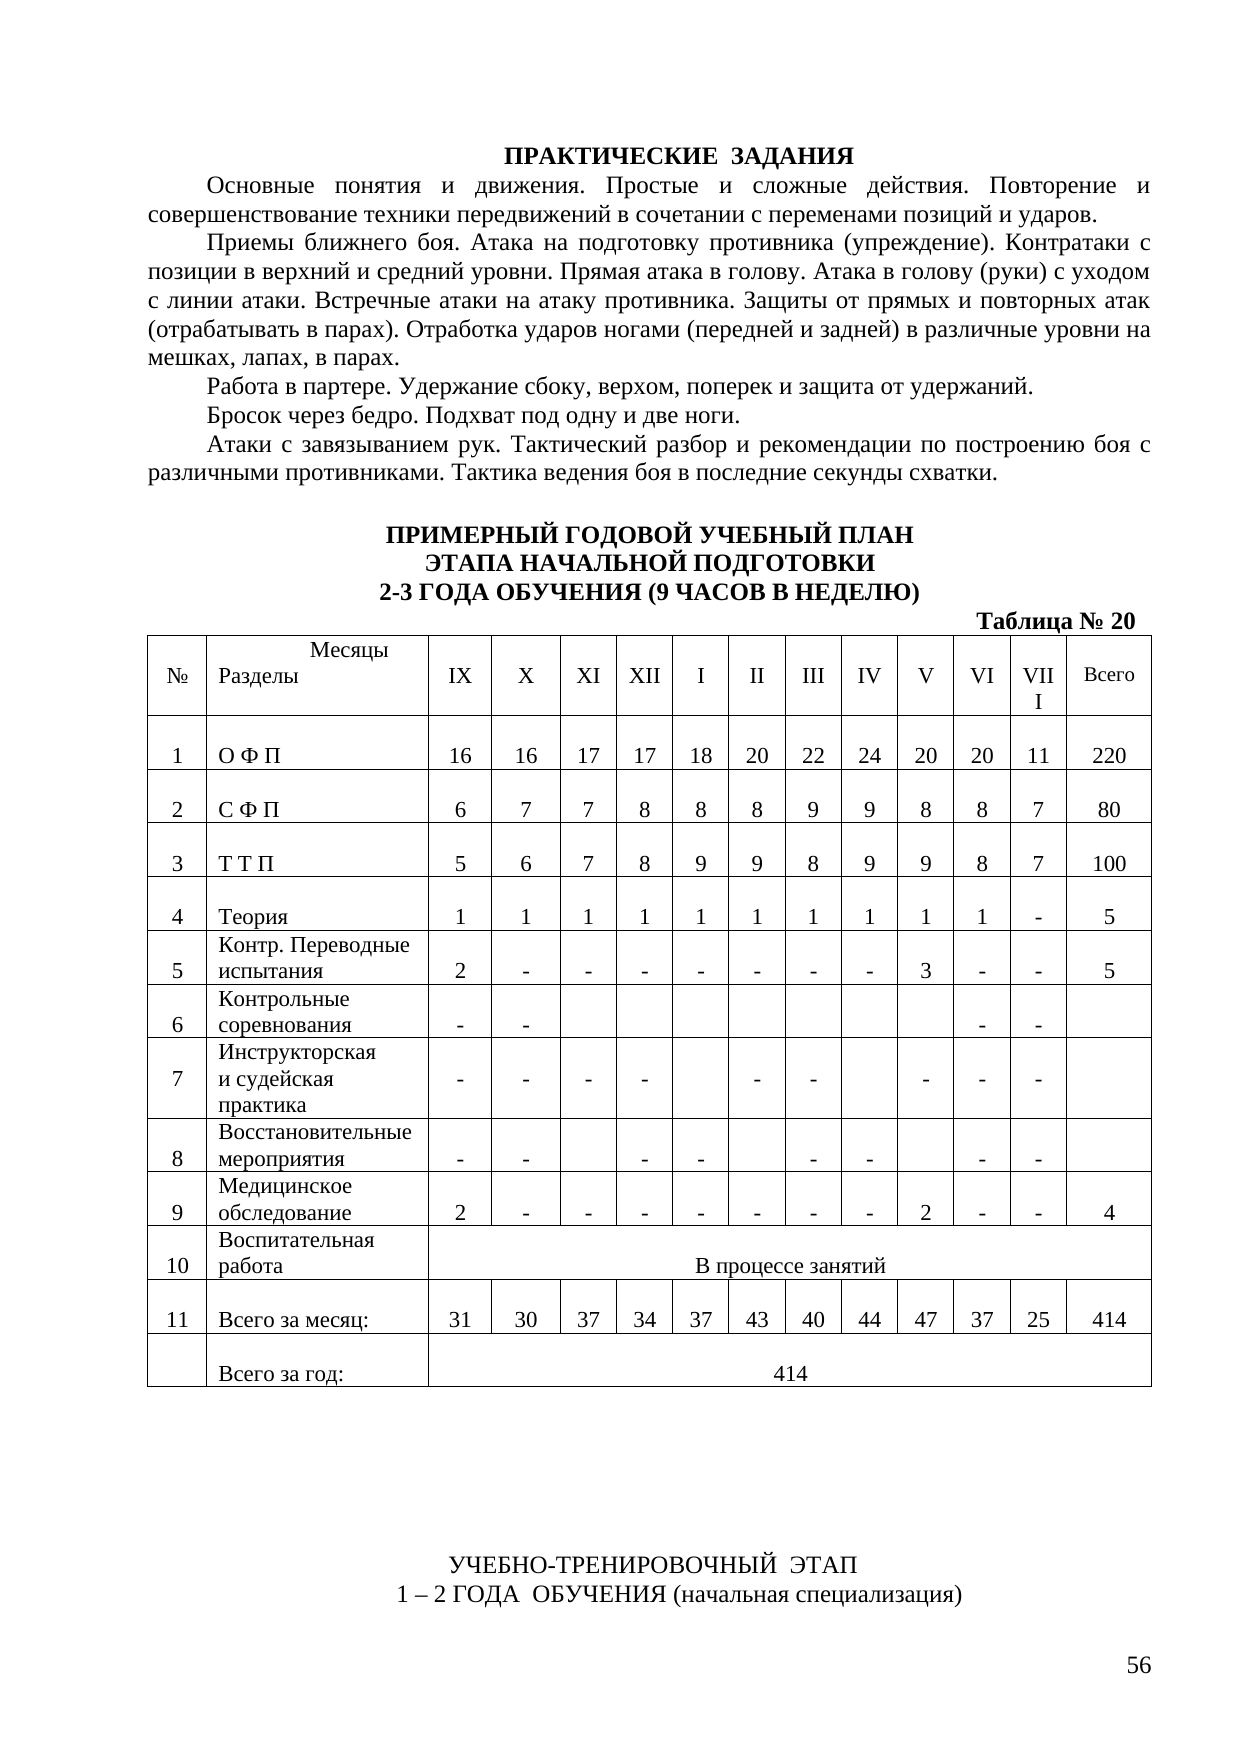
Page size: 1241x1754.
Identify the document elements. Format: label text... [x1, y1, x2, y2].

table_cell - [673, 931, 728, 983]
table_header III [786, 636, 841, 715]
table_cell - [842, 1119, 897, 1171]
table_cell 5 [1067, 877, 1151, 930]
table_cell [898, 985, 953, 1037]
table_cell Всего за месяц: [207, 1280, 428, 1332]
table_cell [1067, 985, 1151, 1037]
table_cell - [673, 1172, 728, 1225]
table_cell 8 [786, 823, 841, 876]
table_cell 5 [429, 823, 491, 876]
table_cell 7 [148, 1038, 206, 1117]
table_cell - [786, 931, 841, 983]
table_cell 9 [786, 770, 841, 822]
text УЧЕБНО-ТРЕНИРОВОЧНЫЙ ЭТАП [148, 1550, 1152, 1579]
table_cell 40 [786, 1280, 841, 1332]
table_cell - [561, 1172, 616, 1225]
table_cell - [1011, 985, 1066, 1037]
table_cell 31 [429, 1280, 491, 1332]
table_cell - [729, 1038, 785, 1117]
table_cell - [673, 1119, 728, 1171]
table_cell - [786, 1119, 841, 1171]
table_cell Теория [207, 877, 428, 930]
table_cell 7 [492, 770, 560, 822]
table_cell 8 [954, 823, 1010, 876]
table_cell [729, 1119, 785, 1171]
table_cell - [1011, 877, 1066, 930]
table_cell 8 [729, 770, 785, 822]
table_header I [673, 636, 728, 715]
table_cell 9 [729, 823, 785, 876]
table_cell [1067, 1119, 1151, 1171]
table_cell 8 [617, 770, 672, 822]
table_cell 43 [729, 1280, 785, 1332]
table_cell - [429, 1038, 491, 1117]
table_cell 3 [148, 823, 206, 876]
table_header Всего [1067, 636, 1151, 715]
table_cell [561, 985, 616, 1037]
table_cell - [561, 1038, 616, 1117]
table_cell 17 [617, 716, 672, 768]
text ЭТАПА НАЧАЛЬНОЙ ПОДГОТОВКИ [148, 548, 1152, 577]
table_cell 16 [429, 716, 491, 768]
table_cell 1 [673, 877, 728, 930]
table_header VI [954, 636, 1010, 715]
table_header IX [429, 636, 491, 715]
table_cell 25 [1011, 1280, 1066, 1332]
text ПРАКТИЧЕСКИЕ ЗАДАНИЯ [148, 141, 1152, 170]
table_cell Восстановительные мероприятия [207, 1119, 428, 1171]
table_cell - [786, 1172, 841, 1225]
table_cell - [1011, 1119, 1066, 1171]
table_cell 7 [561, 770, 616, 822]
table_cell 30 [492, 1280, 560, 1332]
table_cell 1 [954, 877, 1010, 930]
table_cell 1 [492, 877, 560, 930]
table_header II [729, 636, 785, 715]
table_cell 9 [842, 823, 897, 876]
table_cell - [1011, 1172, 1066, 1225]
table_header V [898, 636, 953, 715]
table_cell 37 [561, 1280, 616, 1332]
table_cell - [429, 1119, 491, 1171]
table_cell 8 [954, 770, 1010, 822]
table_header XII [617, 636, 672, 715]
table_cell 1 [898, 877, 953, 930]
text Приемы ближнего боя. Атака на подготовку противника (упреждение). Контратаки с позиции в верхний и средний уровни. Прямая атака в голову. Атака в голову (руки) с уходом с линии атаки. Встречные атаки на атаку противника. Защиты от прямых и повторных атак (отрабатывать в парах). Отработка ударов ногами (передней и задней) в различные уровни на мешках, лапах, в парах. [148, 227, 1152, 371]
table_header IV [842, 636, 897, 715]
table_cell 6 [429, 770, 491, 822]
table_cell - [729, 931, 785, 983]
text Таблица № 20 [148, 606, 1152, 635]
table_cell 47 [898, 1280, 953, 1332]
table_cell [673, 1038, 728, 1117]
table_cell 16 [492, 716, 560, 768]
table_cell 7 [561, 823, 616, 876]
table_cell 9 [842, 770, 897, 822]
table_cell 1 [148, 716, 206, 768]
table_header XI [561, 636, 616, 715]
table_cell Всего за год: [207, 1334, 428, 1386]
text Бросок через бедро. Подхват под одну и две ноги. [148, 400, 1152, 429]
table_cell 9 [673, 823, 728, 876]
table_cell 20 [729, 716, 785, 768]
table_cell - [954, 1172, 1010, 1225]
table_cell 11 [148, 1280, 206, 1332]
table_cell [617, 985, 672, 1037]
table_cell 3 [898, 931, 953, 983]
table_cell 9 [148, 1172, 206, 1225]
table_cell 80 [1067, 770, 1151, 822]
table_cell - [842, 1172, 897, 1225]
table_cell - [617, 1038, 672, 1117]
table_cell 5 [1067, 931, 1151, 983]
table_cell - [1011, 1038, 1066, 1117]
table_cell 7 [1011, 770, 1066, 822]
table_cell 1 [429, 877, 491, 930]
table_cell 4 [1067, 1172, 1151, 1225]
table_cell [1067, 1038, 1151, 1117]
table_header VIII [1011, 636, 1066, 715]
table_cell 8 [148, 1119, 206, 1171]
table_cell 11 [1011, 716, 1066, 768]
table_cell [673, 985, 728, 1037]
text Атаки с завязыванием рук. Тактический разбор и рекомендации по построению боя с различными противниками. Тактика ведения боя в последние секунды схватки. [148, 429, 1152, 486]
table_cell 18 [673, 716, 728, 768]
table_cell 44 [842, 1280, 897, 1332]
table_cell - [492, 1172, 560, 1225]
table_cell - [954, 1038, 1010, 1117]
table_cell 2 [429, 1172, 491, 1225]
table_cell [561, 1119, 616, 1171]
table_cell 6 [492, 823, 560, 876]
table_cell - [492, 1038, 560, 1117]
table_cell - [617, 1172, 672, 1225]
table_cell 2 [429, 931, 491, 983]
table_cell 2 [148, 770, 206, 822]
table_cell - [561, 931, 616, 983]
table_header X [492, 636, 560, 715]
table_cell 9 [898, 823, 953, 876]
table_cell 1 [617, 877, 672, 930]
table_cell [842, 985, 897, 1037]
table_cell 34 [617, 1280, 672, 1332]
table_cell Т Т П [207, 823, 428, 876]
table_cell - [429, 985, 491, 1037]
table_cell [148, 1334, 206, 1386]
table_cell 4 [148, 877, 206, 930]
table_cell [842, 1038, 897, 1117]
table_cell 6 [148, 985, 206, 1037]
table_cell - [954, 1119, 1010, 1171]
table_cell Контр. Переводные испытания [207, 931, 428, 983]
table_cell 7 [1011, 823, 1066, 876]
table_cell Медицинское обследование [207, 1172, 428, 1225]
table_cell - [729, 1172, 785, 1225]
table_cell 20 [954, 716, 1010, 768]
text Работа в партере. Удержание сбоку, верхом, поперек и защита от удержаний. [148, 371, 1152, 400]
table_cell - [898, 1038, 953, 1117]
table_cell - [842, 931, 897, 983]
table_cell 100 [1067, 823, 1151, 876]
table_cell Контрольные соревнования [207, 985, 428, 1037]
table_header Месяцы Разделы [207, 636, 428, 715]
table_cell С Ф П [207, 770, 428, 822]
table_cell 8 [673, 770, 728, 822]
table_cell 2 [898, 1172, 953, 1225]
table_cell [786, 985, 841, 1037]
table_cell 1 [729, 877, 785, 930]
text ПРИМЕРНЫЙ ГОДОВОЙ УЧЕБНЫЙ ПЛАН [148, 520, 1152, 548]
table_cell - [954, 985, 1010, 1037]
table_cell 24 [842, 716, 897, 768]
table_cell - [617, 931, 672, 983]
table_cell - [492, 985, 560, 1037]
table_cell 17 [561, 716, 616, 768]
table_cell - [492, 1119, 560, 1171]
table_cell О Ф П [207, 716, 428, 768]
table_cell [898, 1119, 953, 1171]
table_cell Воспитательная работа [207, 1226, 428, 1279]
table_cell 5 [148, 931, 206, 983]
table_cell 414 [1067, 1280, 1151, 1332]
table_cell 37 [954, 1280, 1010, 1332]
table_header № [148, 636, 206, 715]
text Основные понятия и движения. Простые и сложные действия. Повторение и совершенствование техники передвижений в сочетании с переменами позиций и ударов. [148, 170, 1152, 227]
table_cell 8 [898, 770, 953, 822]
table_cell 20 [898, 716, 953, 768]
table_cell - [1011, 931, 1066, 983]
text 1 – 2 ГОДА ОБУЧЕНИЯ (начальная специализация) [148, 1579, 1152, 1608]
table_cell - [492, 931, 560, 983]
table_cell 8 [617, 823, 672, 876]
table_cell 220 [1067, 716, 1151, 768]
table_cell - [617, 1119, 672, 1171]
table_cell 22 [786, 716, 841, 768]
table_cell В процессе занятий [429, 1226, 1151, 1279]
table_cell 1 [842, 877, 897, 930]
table_cell Инструкторская и судейская практика [207, 1038, 428, 1117]
table_cell [729, 985, 785, 1037]
text 2-3 ГОДА ОБУЧЕНИЯ (9 ЧАСОВ В НЕДЕЛЮ) [148, 577, 1152, 606]
table_cell - [954, 931, 1010, 983]
table_cell 37 [673, 1280, 728, 1332]
table_cell 10 [148, 1226, 206, 1279]
table_cell 1 [561, 877, 616, 930]
table_cell 1 [786, 877, 841, 930]
table_cell - [786, 1038, 841, 1117]
table_cell 414 [429, 1334, 1151, 1386]
